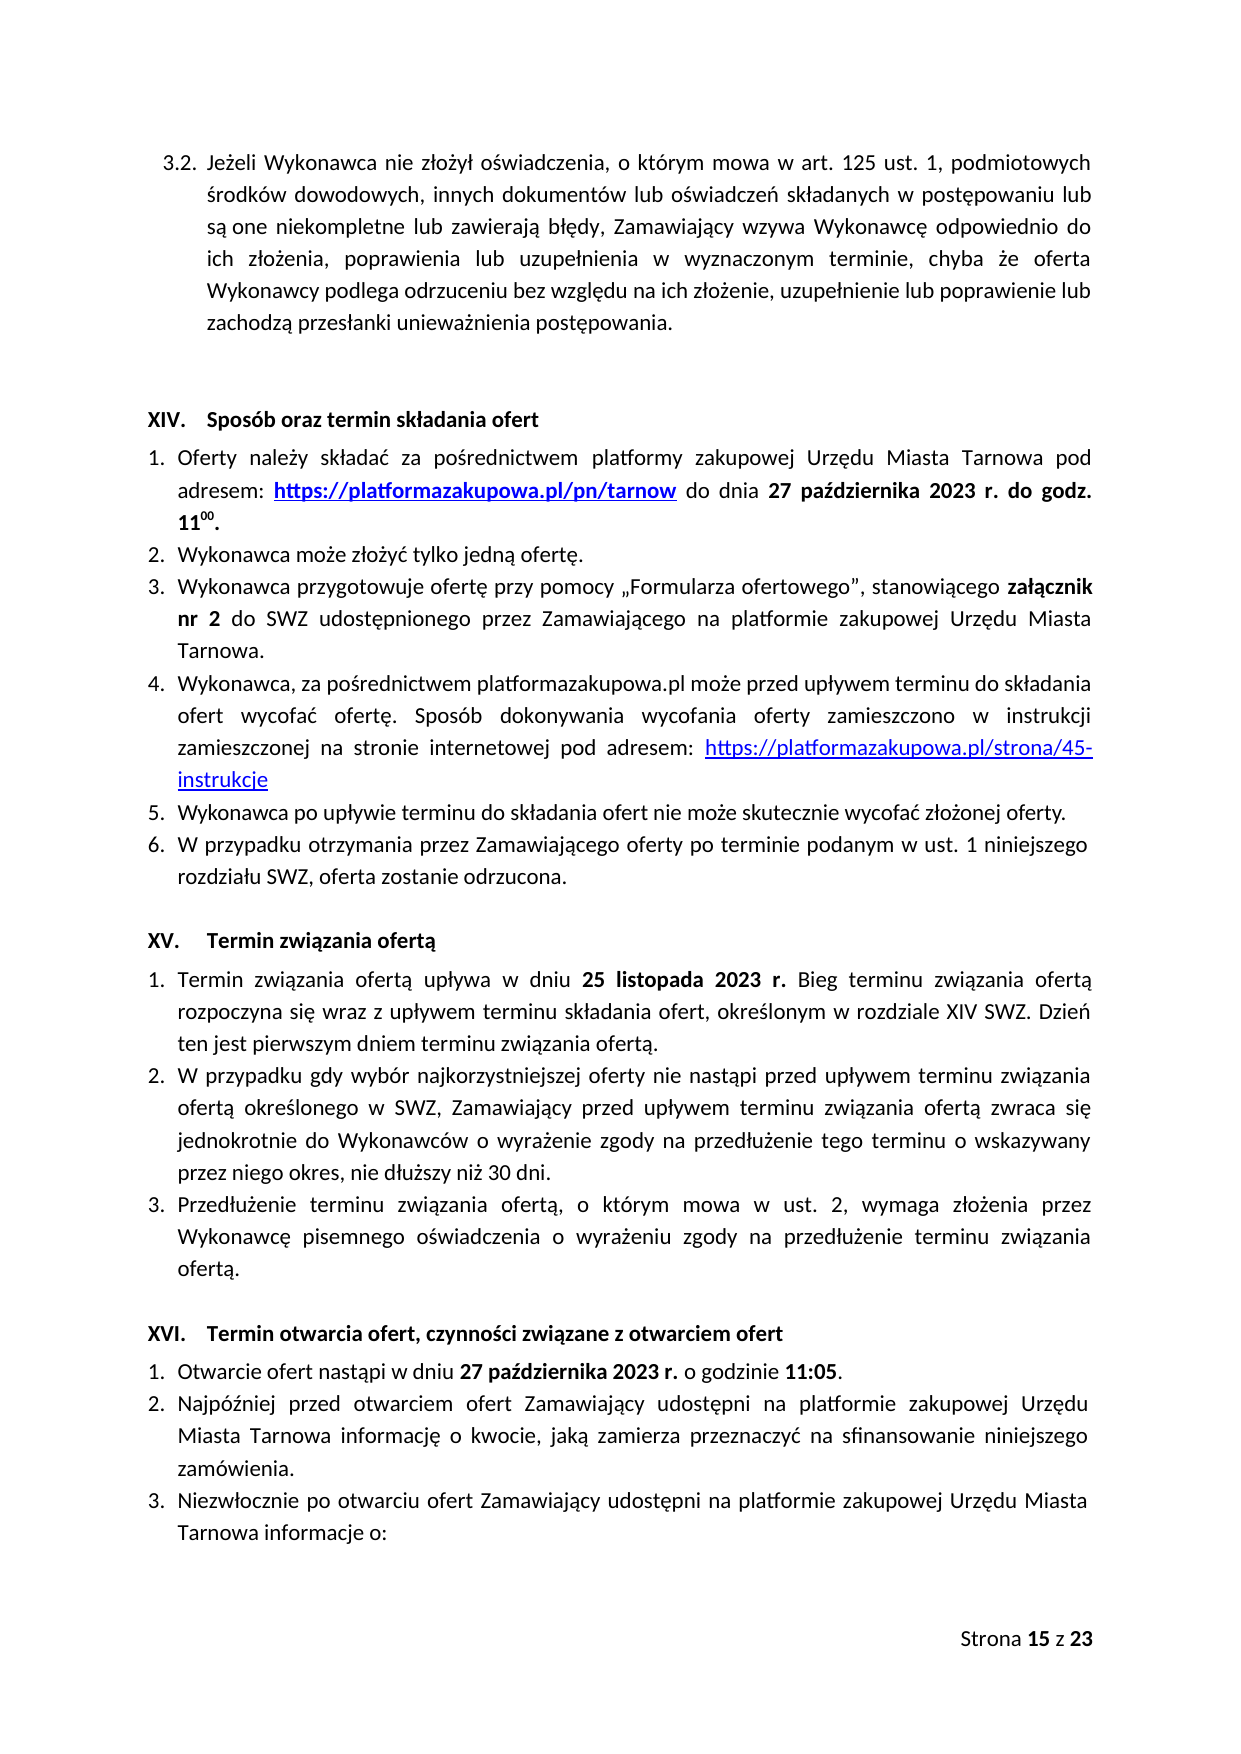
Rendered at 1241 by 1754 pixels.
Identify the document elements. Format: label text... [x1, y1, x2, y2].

list Przedłużenie terminu związania ofertą, o którym mowa w ust. 2, wymaga złożenia przez Wykonawcę pisemnego oświadczenia o wyrażeniu zgody na przedłużenie terminu związania ofertą. [148, 1190, 1093, 1282]
list Sposób oraz termin składania ofert [148, 405, 1093, 433]
list Oferty należy składać za pośrednictwem platformy zakupowej Urzędu Miasta Tarnowa pod adresem: https://platformazakupowa.pl/pn/tarnow do dnia 27 października 2023 r. do godz. 1100. [148, 443, 1093, 536]
list Termin związania ofertą upływa w dniu 25 listopada 2023 r. Bieg terminu związania ofertą rozpoczyna się wraz z upływem terminu składania ofert, określonym w rozdziale XIV SWZ. Dzień ten jest pierwszym dniem terminu związania ofertą. [148, 965, 1093, 1057]
list Wykonawca, za pośrednictwem platformazakupowa.pl może przed upływem terminu do składania ofert wycofać ofertę. Sposób dokonywania wycofania oferty zamieszczono w instrukcji zamieszczonej na stronie internetowej pod adresem: https://platformazakupowa.pl/strona/45-instrukcje [148, 669, 1093, 793]
list Niezwłocznie po otwarciu ofert Zamawiający udostępni na platformie zakupowej Urzędu Miasta Tarnowa informacje o: [148, 1486, 1090, 1546]
list Termin związania ofertą [148, 926, 1093, 954]
list W przypadku gdy wybór najkorzystniejszej oferty nie nastąpi przed upływem terminu związania ofertą określonego w SWZ, Zamawiający przed upływem terminu związania ofertą zwraca się jednokrotnie do Wykonawców o wyrażenie zgody na przedłużenie tego terminu o wskazywany przez niego okres, nie dłuższy niż 30 dni. [148, 1061, 1093, 1186]
list Wykonawca przygotowuje ofertę przy pomocy „Formularza ofertowego”, stanowiącego załącznik nr 2 do SWZ udostępnionego przez Zamawiającego na platformie zakupowej Urzędu Miasta Tarnowa. [148, 572, 1093, 665]
list Otwarcie ofert nastąpi w dniu 27 października 2023 r. o godzinie 11:05. [148, 1357, 1090, 1385]
list Wykonawca po upływie terminu do składania ofert nie może skutecznie wycofać złożonej oferty. [148, 798, 1090, 826]
list Najpóźniej przed otwarciem ofert Zamawiający udostępni na platformie zakupowej Urzędu Miasta Tarnowa informację o kwocie, jaką zamierza przeznaczyć na sfinansowanie niniejszego zamówienia. [148, 1389, 1090, 1482]
list Jeżeli Wykonawca nie złożył oświadczenia, o którym mowa w art. 125 ust. 1, podmiotowych środków dowodowych, innych dokumentów lub oświadczeń składanych w postępowaniu lub są one niekompletne lub zawierają błędy, Zamawiający wzywa Wykonawcę odpowiednio do ich złożenia, poprawienia lub uzupełnienia w wyznaczonym terminie, chyba że oferta Wykonawcy podlega odrzuceniu bez względu na ich złożenie, uzupełnienie lub poprawienie lub zachodzą przesłanki unieważnienia postępowania. [162, 148, 1093, 337]
list Wykonawca może złożyć tylko jedną ofertę. [148, 540, 1093, 568]
list Termin otwarcia ofert, czynności związane z otwarciem ofert [148, 1319, 1093, 1347]
list W przypadku otrzymania przez Zamawiającego oferty po terminie podanym w ust. 1 niniejszego rozdziału SWZ, oferta zostanie odrzucona. [148, 830, 1090, 890]
